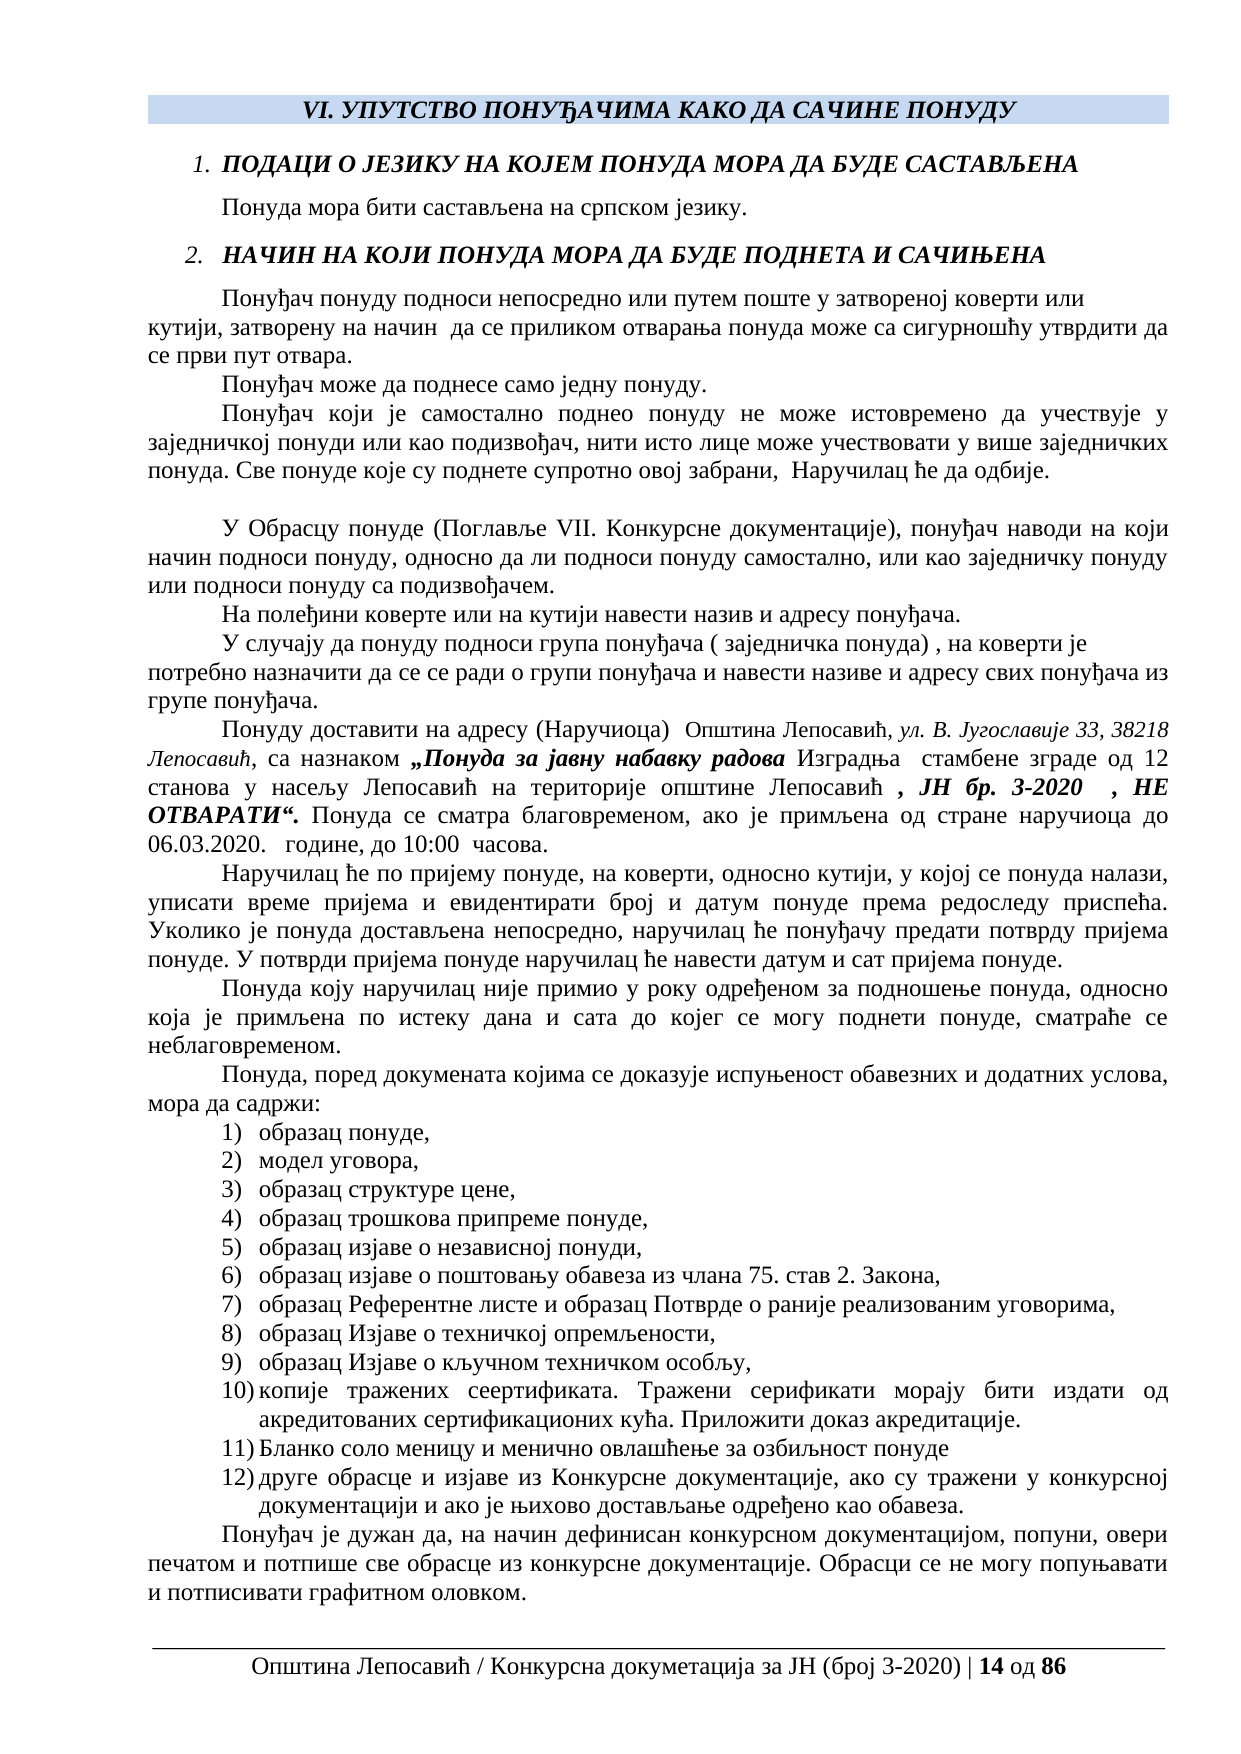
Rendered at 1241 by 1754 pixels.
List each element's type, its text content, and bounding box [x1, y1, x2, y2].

text потребно назначити да се се ради о групи понуђача и навести називе и адресу свих понуђача из групе понуђача. [148, 657, 1169, 714]
text Понуда мора бити састављена на српском језику. [185, 192, 1169, 221]
text Понуђач је дужан да, на начин дефинисан конкурсном документацијом, попуни, овери печатом и потпише све обрасце из конкурсне документације. Обрасци се не могу попуњавати и потписивати графитном оловком. [148, 1519, 1169, 1606]
text Понуда коју наручилац није примио у року одређеном за подношење понуда, односно која је примљена по истеку дана и сата до којег се могу поднети понуде, сматраће се неблаговременом. [148, 973, 1169, 1059]
text Наручилац ће по пријему понуде, на коверти, односно кутији, у којој се понуда налази, уписати време пријема и евидентирати број и датум понуде према редоследу приспећа. Уколико је понуда достављена непосредно, наручилац ће понуђачу предати потврду пријема понуде. У потврди пријема понуде наручилац ће навести датум и сат пријема понуде. [148, 858, 1169, 973]
list образац трошкова припреме понуде, [221, 1203, 1169, 1232]
list образац Изјаве о кључном техничком особљу, [221, 1347, 1169, 1376]
text У случају да понуду подноси група понуђача ( заједничка понуда) , на коверти је [221, 628, 1169, 657]
list образац понуде, [221, 1117, 1169, 1146]
text Понуда, поред докумената којима се доказује испуњеност обавезних и додатних услова, мора да садржи: [148, 1059, 1169, 1117]
list образац изјаве о независној понуди, [221, 1232, 1169, 1261]
text У Обрасцу понуде (Поглавље VII. Конкурсне документације), понуђач наводи на који начин подноси понуду, односно да ли подноси понуду самостално, или као заједничку понуду или подноси понуду са подизвођачем. [148, 513, 1169, 599]
list Бланко соло меницу и менично овлашћење за озбиљност понуде [221, 1433, 1169, 1462]
list копије тражених сеертификата. Тражени серификати морају бити издати од акредитованих сертификационих кућа. Приложити доказ акредитације. [221, 1376, 1169, 1433]
text Понуду доставити на адресу (Наручиоца) Општина Лепосавић, ул. В. Југославије 33, 38218 Лепосавић, са назнаком „Понуда за јавну набавку радова Изградња стамбене зграде од 12 станова у насељу Лепосавић на територије општине Лепосавић , ЈН бр. 3-2020 , НЕ ОТВАРАТИ“. Понуда се сматра благовременом, ако је примљена од стране наручиоца до 06.03.2020. године, до 10:00 часова. [148, 714, 1169, 858]
subtitle ПОДАЦИ О ЈЕЗИКУ НА КОЈЕМ ПОНУДА МОРА ДА БУДЕ САСТАВЉЕНА [192, 149, 1169, 178]
list друге обрасце и изјаве из Конкурсне документације, ако су тражени у конкурсној документацији и ако је њихово достављање одређено као обавеза. [221, 1462, 1169, 1519]
subtitle VI. УПУТСТВО ПОНУЂАЧИМА КАКО ДА САЧИНЕ ПОНУДУ [148, 95, 1169, 124]
text На полеђини коверте или на кутији навести назив и адресу понуђача. [185, 599, 1169, 628]
list образац Референтне листе и образац Потврде о раније реализованим уговорима, [221, 1289, 1169, 1318]
text Понуђач може да поднесе само једну понуду. [148, 369, 1169, 398]
subtitle НАЧИН НА КОЈИ ПОНУДА МОРА ДА БУДЕ ПОДНЕТА И САЧИЊЕНА [185, 240, 1169, 268]
text Понуђач који је самостално поднео понуду не може истовремено да учествује у заједничкој понуди или као подизвођач, нити исто лице може учествовати у више заједничких понуда. Све понуде које су поднете супротно овој забрани, Наручилац ће да одбије. [148, 398, 1169, 484]
text кутији, затворену на начин да се приликом отварања понуда може са сигурношћу утврдити да се први пут отвара. [148, 312, 1169, 369]
text Понуђач понуду подноси непосредно или путем поште у затвореној коверти или [185, 283, 1169, 312]
list модел уговора, [221, 1146, 1169, 1174]
list образац Изјаве о техничкој опремљености, [221, 1318, 1169, 1347]
list образац структуре цене, [221, 1174, 1169, 1203]
list образац изјаве о поштовању обавеза из члана 75. став 2. Закона, [221, 1261, 1169, 1289]
